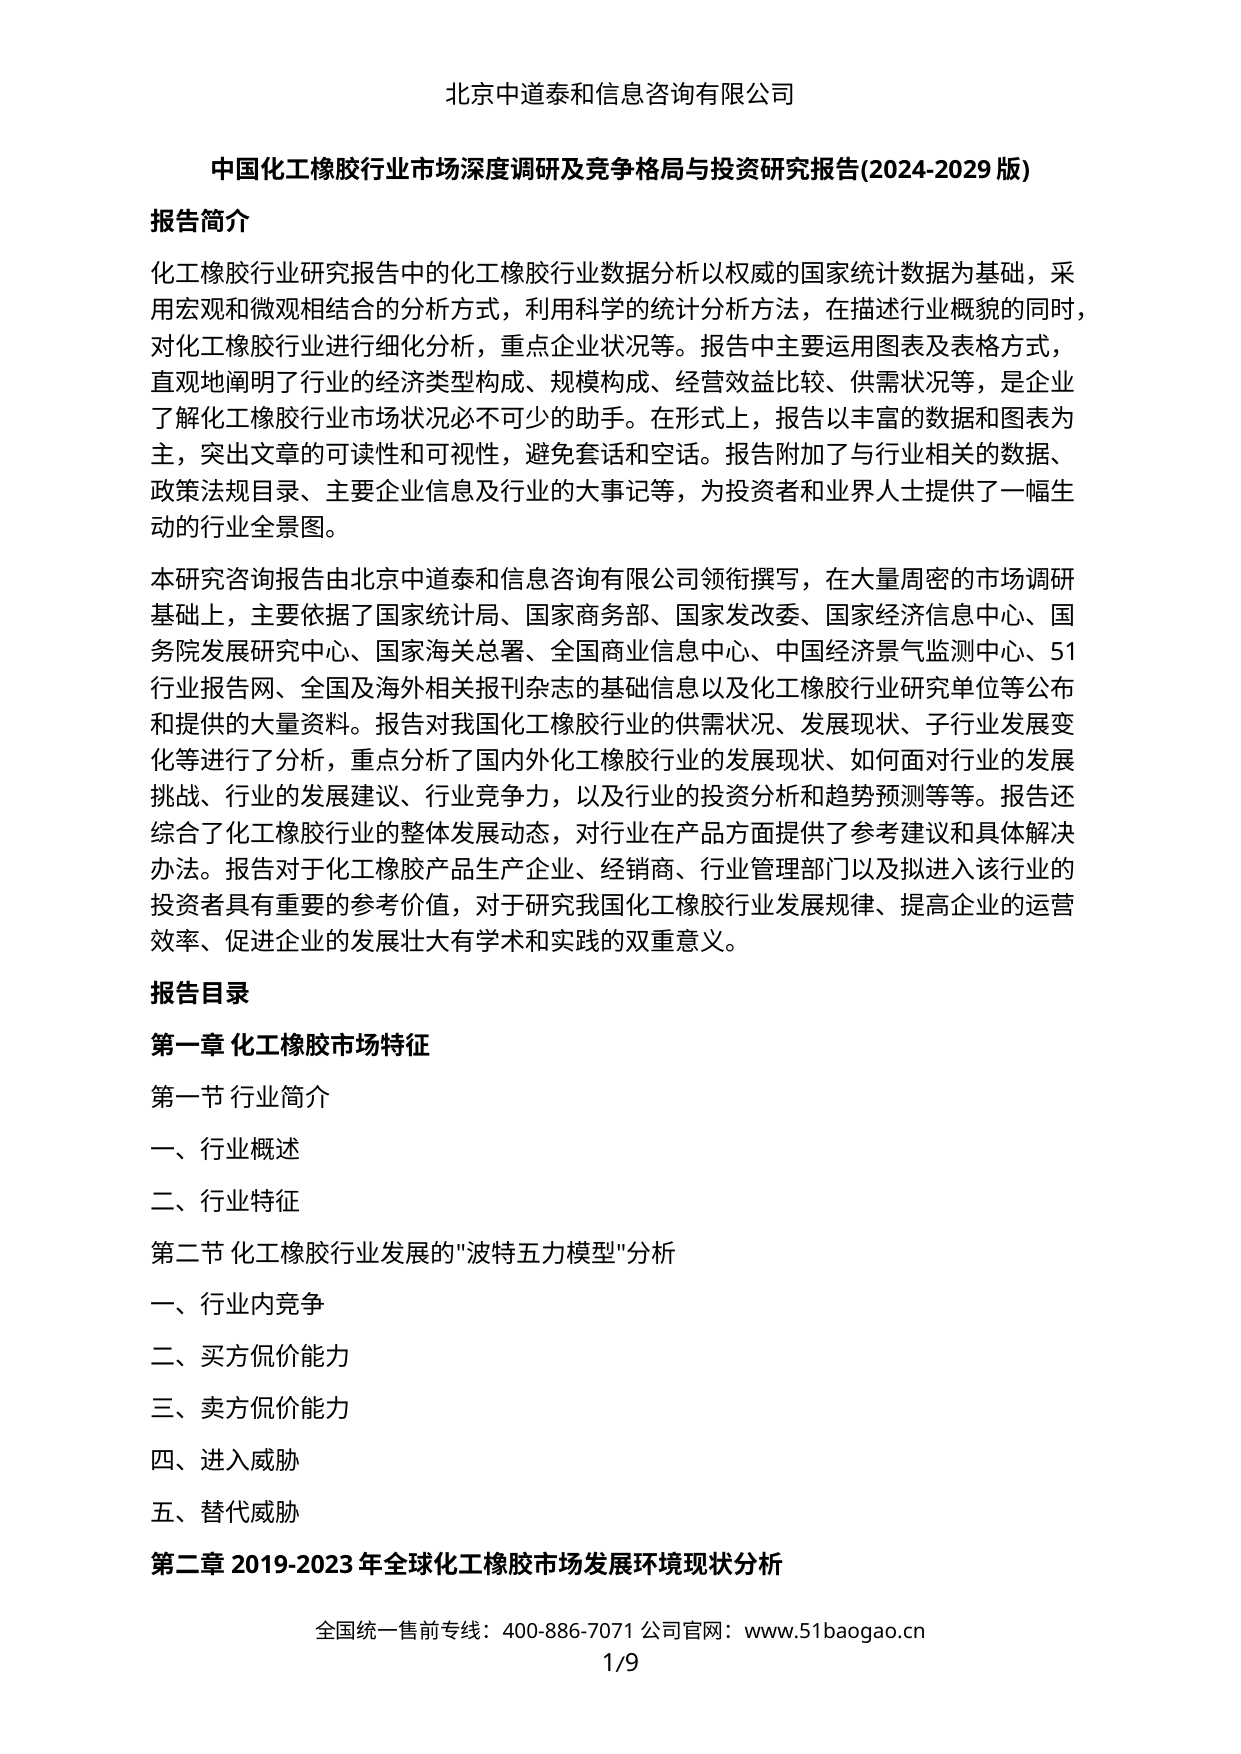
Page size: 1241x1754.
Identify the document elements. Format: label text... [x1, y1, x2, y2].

text 第一章 化工橡胶市场特征 [150, 1026, 1090, 1062]
text 报告简介 [150, 202, 1090, 238]
text 一、行业内竞争 [150, 1285, 1090, 1321]
text 化工橡胶行业研究报告中的化工橡胶行业数据分析以权威的国家统计数据为基础，采用宏观和微观相结合的分析方式，利用科学的统计分析方法，在描述行业概貌的同时，对化工橡胶行业进行细化分析，重点企业状况等。报告中主要运用图表及表格方式，直观地阐明了行业的经济类型构成、规模构成、经营效益比较、供需状况等，是企业了解化工橡胶行业市场状况必不可少的助手。在形式上，报告以丰富的数据和图表为主，突出文章的可读性和可视性，避免套话和空话。报告附加了与行业相关的数据、政策法规目录、主要企业信息及行业的大事记等，为投资者和业界人士提供了一幅生动的行业全景图。 [150, 254, 1090, 544]
text 中国化工橡胶行业市场深度调研及竞争格局与投资研究报告(2024-2029版) [150, 150, 1090, 186]
text 四、进入威胁 [150, 1441, 1090, 1477]
text 二、行业特征 [150, 1181, 1090, 1217]
text 第二节 化工橡胶行业发展的"波特五力模型"分析 [150, 1233, 1090, 1269]
text 本研究咨询报告由北京中道泰和信息咨询有限公司领衔撰写，在大量周密的市场调研基础上，主要依据了国家统计局、国家商务部、国家发改委、国家经济信息中心、国务院发展研究中心、国家海关总署、全国商业信息中心、中国经济景气监测中心、51行业报告网、全国及海外相关报刊杂志的基础信息以及化工橡胶行业研究单位等公布和提供的大量资料。报告对我国化工橡胶行业的供需状况、发展现状、子行业发展变化等进行了分析，重点分析了国内外化工橡胶行业的发展现状、如何面对行业的发展挑战、行业的发展建议、行业竞争力，以及行业的投资分析和趋势预测等等。报告还综合了化工橡胶行业的整体发展动态，对行业在产品方面提供了参考建议和具体解决办法。报告对于化工橡胶产品生产企业、经销商、行业管理部门以及拟进入该行业的投资者具有重要的参考价值，对于研究我国化工橡胶行业发展规律、提高企业的运营效率、促进企业的发展壮大有学术和实践的双重意义。 [150, 559, 1090, 958]
text 第二章 2019-2023年全球化工橡胶市场发展环境现状分析 [150, 1544, 1090, 1581]
text 第一节 行业简介 [150, 1077, 1090, 1114]
text 报告目录 [150, 974, 1090, 1010]
text 一、行业概述 [150, 1129, 1090, 1166]
text 三、卖方侃价能力 [150, 1389, 1090, 1425]
text 二、买方侃价能力 [150, 1337, 1090, 1373]
text 五、替代威胁 [150, 1492, 1090, 1529]
